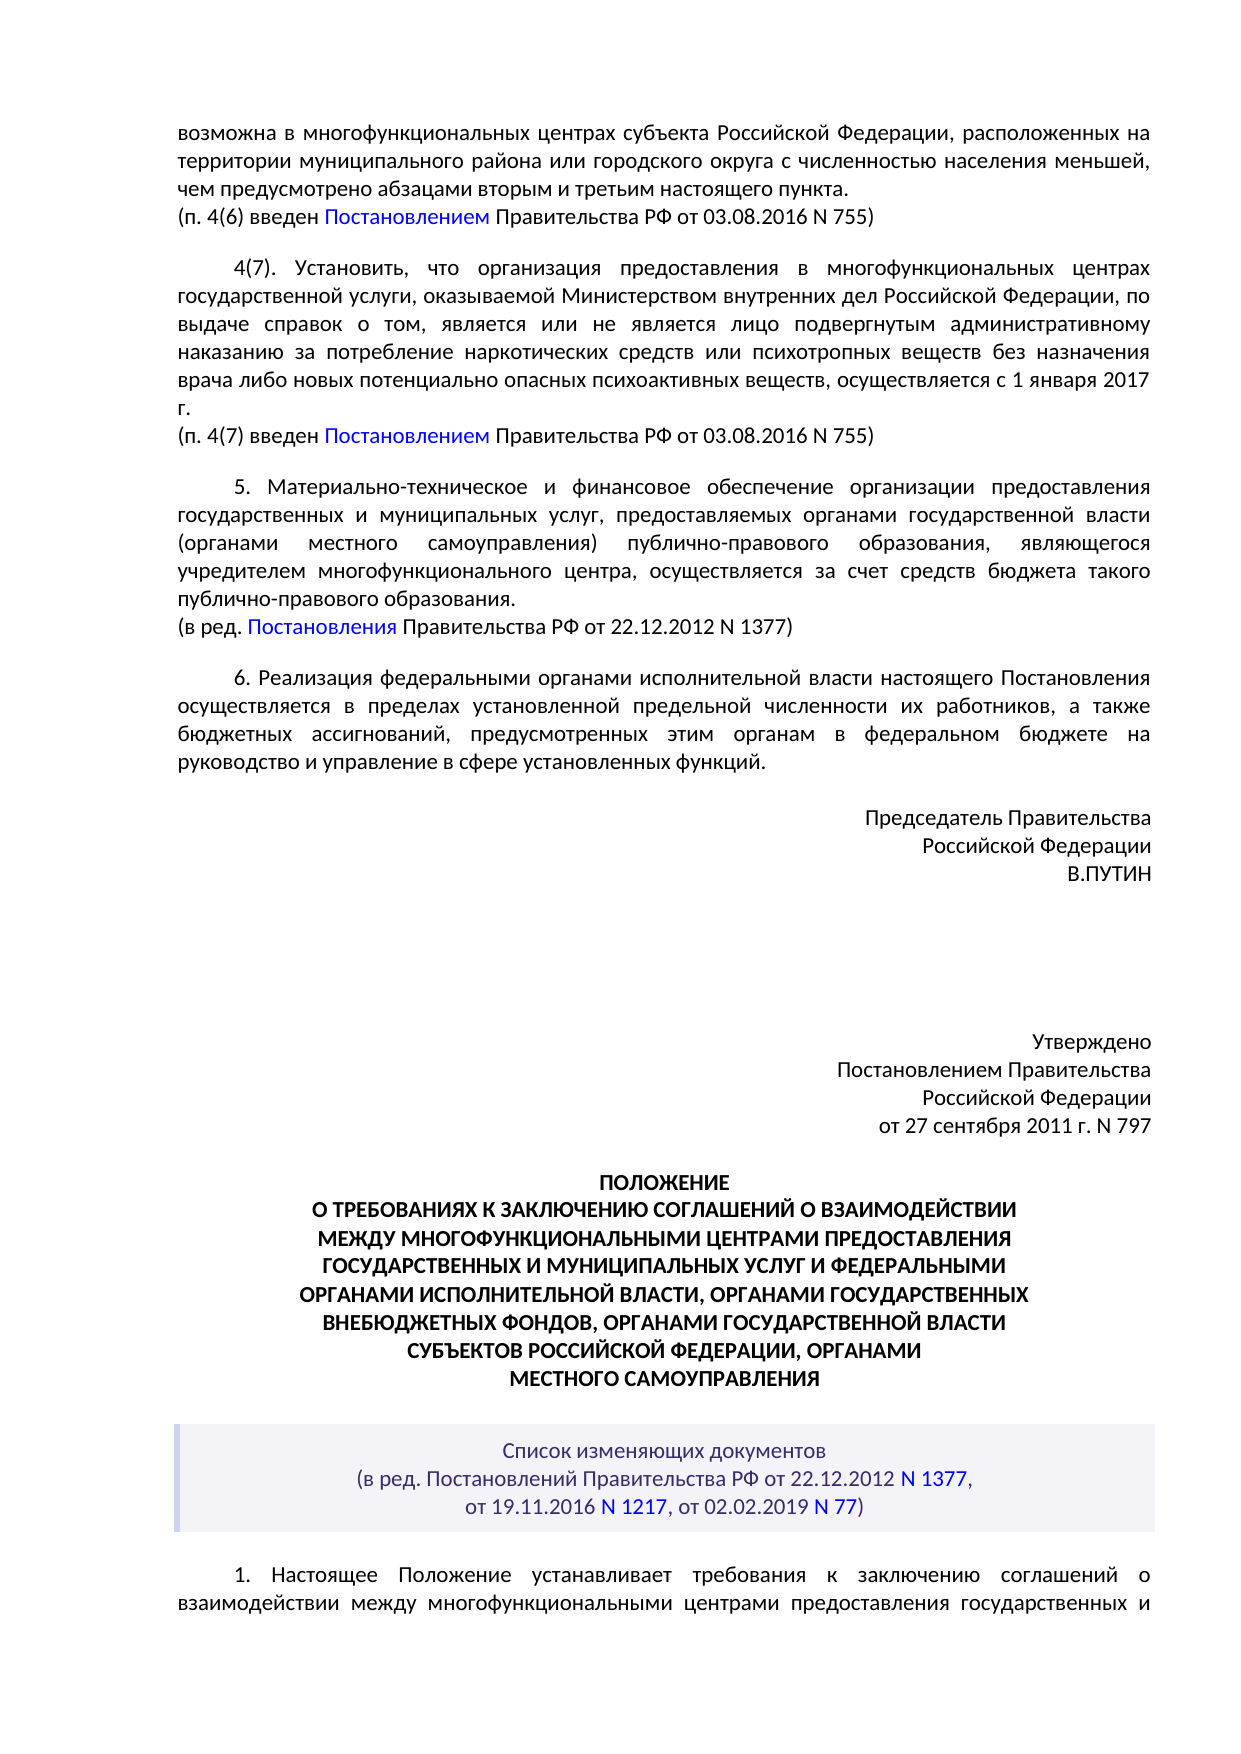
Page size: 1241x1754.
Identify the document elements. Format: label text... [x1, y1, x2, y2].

text 5. Материально-техническое и финансовое обеспечение организации предоставления государственных и муниципальных услуг, предоставляемых органами государственной власти (органами местного самоуправления) публично-правового образования, являющегося учредителем многофункционального центра, осуществляется за счет средств бюджета такого публично-правового образования. [177, 472, 1152, 612]
text Российской Федерации [177, 831, 1152, 859]
table_header Список изменяющих документов (в ред. Постановлений Правительства РФ от 22.12.2012 N 1377, от 19.11.2016 N 1217, от 02.02.2019 N 77) [180, 1424, 1149, 1532]
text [177, 118, 1152, 202]
text (п. 4(6) введен Постановлением Правительства РФ от 03.08.2016 N 755) [177, 202, 1152, 230]
title СУБЪЕКТОВ РОССИЙСКОЙ ФЕДЕРАЦИИ, ОРГАНАМИ [177, 1336, 1152, 1364]
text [177, 1560, 1152, 1616]
text В.ПУТИН [177, 859, 1152, 887]
title ГОСУДАРСТВЕННЫХ И МУНИЦИПАЛЬНЫХ УСЛУГ И ФЕДЕРАЛЬНЫМИ [177, 1252, 1152, 1280]
title О ТРЕБОВАНИЯХ К ЗАКЛЮЧЕНИЮ СОГЛАШЕНИЙ О ВЗАИМОДЕЙСТВИИ [177, 1196, 1152, 1224]
text (п. 4(7) введен Постановлением Правительства РФ от 03.08.2016 N 755) [177, 421, 1152, 449]
text от 27 сентября 2011 г. N 797 [177, 1112, 1152, 1139]
title ОРГАНАМИ ИСПОЛНИТЕЛЬНОЙ ВЛАСТИ, ОРГАНАМИ ГОСУДАРСТВЕННЫХ [177, 1280, 1152, 1308]
text Председатель Правительства [177, 803, 1152, 831]
title ПОЛОЖЕНИЕ [177, 1168, 1152, 1196]
text Постановлением Правительства [177, 1056, 1152, 1083]
text Утверждено [177, 1027, 1152, 1056]
title МЕСТНОГО САМОУПРАВЛЕНИЯ [177, 1364, 1152, 1392]
text Российской Федерации [177, 1083, 1152, 1112]
text (в ред. Постановления Правительства РФ от 22.12.2012 N 1377) [177, 612, 1152, 640]
title ВНЕБЮДЖЕТНЫХ ФОНДОВ, ОРГАНАМИ ГОСУДАРСТВЕННОЙ ВЛАСТИ [177, 1308, 1152, 1336]
text 4(7). Установить, что организация предоставления в многофункциональных центрах государственной услуги, оказываемой Министерством внутренних дел Российской Федерации, по выдаче справок о том, является или не является лицо подвергнутым административному наказанию за потребление наркотических средств или психотропных веществ без назначения врача либо новых потенциально опасных психоактивных веществ, осуществляется с 1 января 2017 г. [177, 253, 1152, 421]
text 6. Реализация федеральными органами исполнительной власти настоящего Постановления осуществляется в пределах установленной предельной численности их работников, а также бюджетных ассигнований, предусмотренных этим органам в федеральном бюджете на руководство и управление в сфере установленных функций. [177, 663, 1152, 775]
title МЕЖДУ МНОГОФУНКЦИОНАЛЬНЫМИ ЦЕНТРАМИ ПРЕДОСТАВЛЕНИЯ [177, 1224, 1152, 1252]
